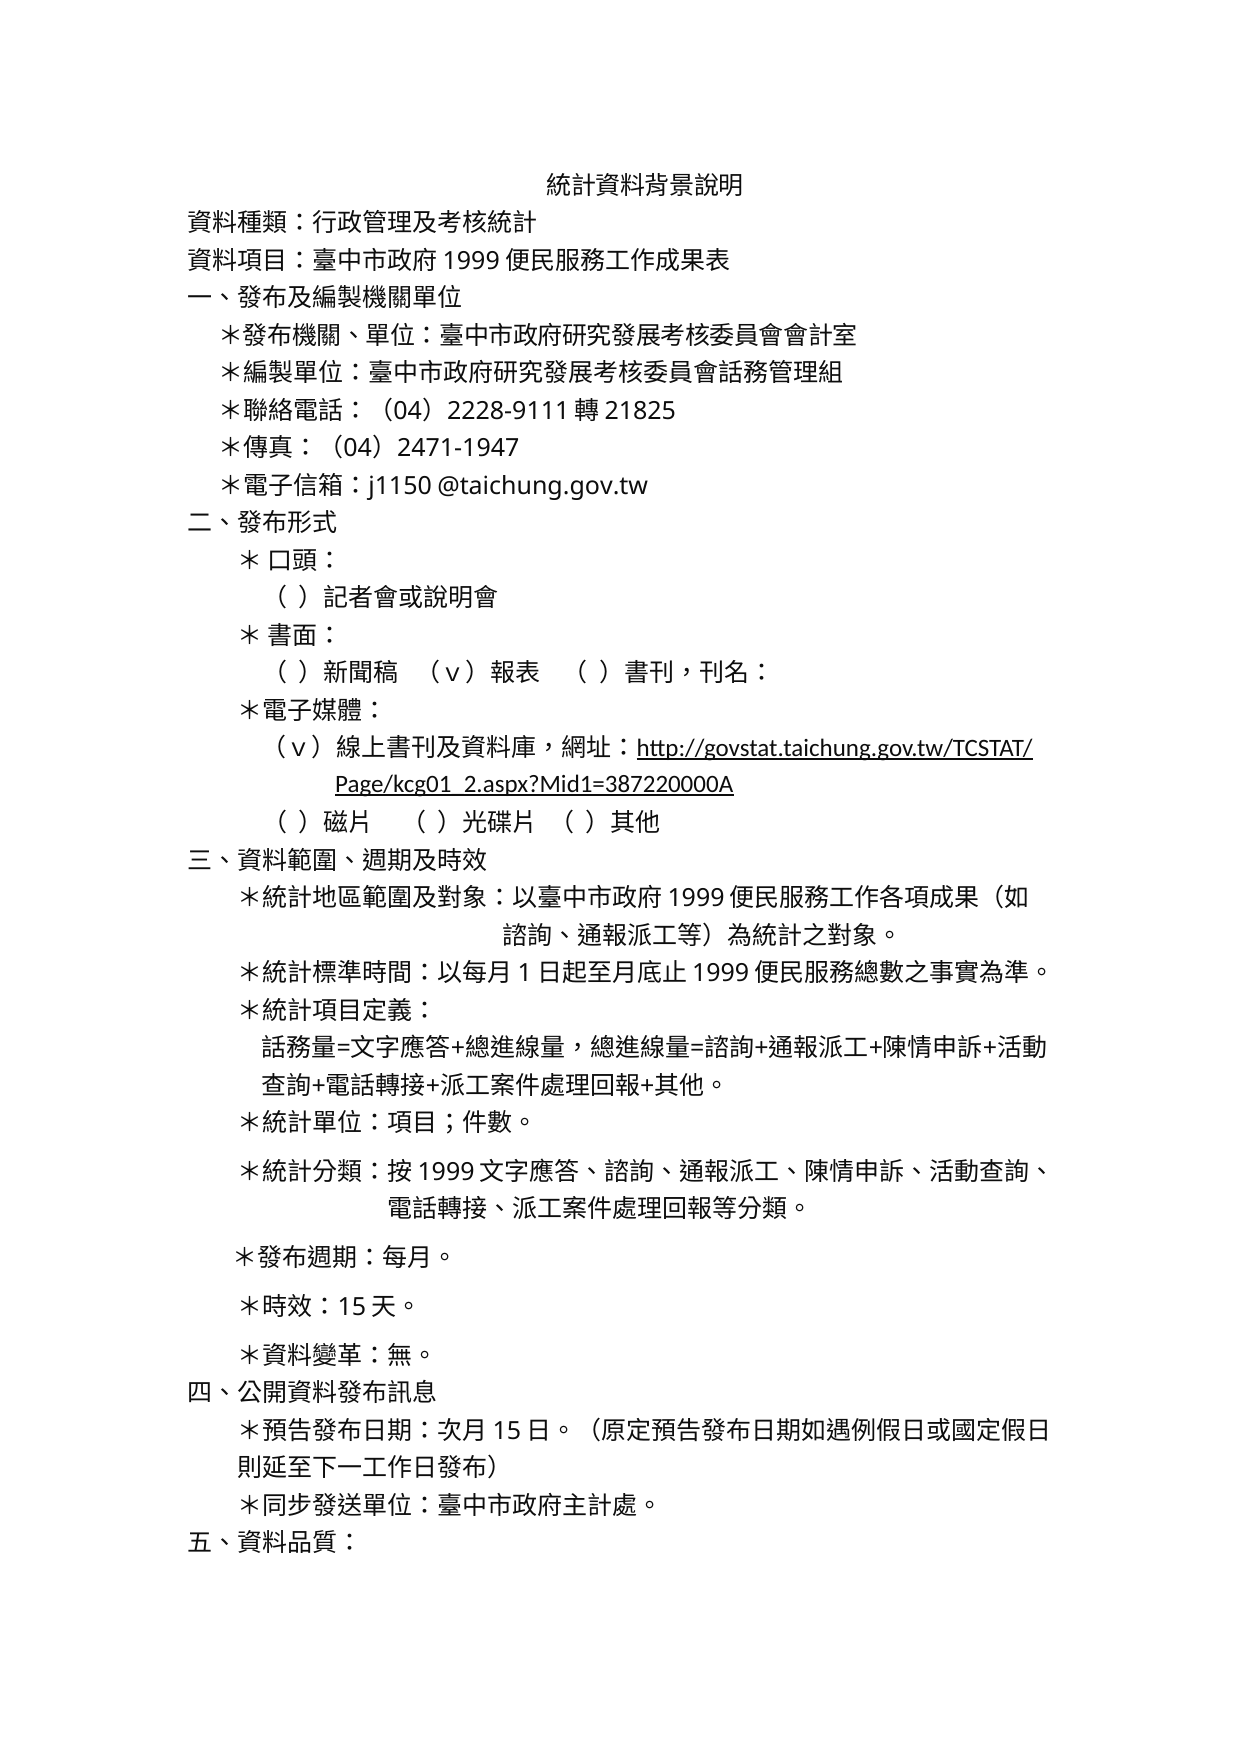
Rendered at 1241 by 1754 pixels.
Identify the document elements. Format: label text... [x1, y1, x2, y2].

text 統計資料背景說明 [237, 164, 1053, 202]
text （ ）磁片 （ ）光碟片 （ ）其他 [262, 802, 1053, 839]
text 四、公開資料發布訊息 [187, 1372, 1053, 1409]
list 口頭： [237, 539, 1053, 577]
text ＊統計分類：按1999文字應答、諮詢、通報派工、陳情申訴、活動查詢、電話轉接、派工案件處理回報等分類。 [237, 1151, 1053, 1226]
text ＊統計地區範圍及對象：以臺中市政府1999便民服務工作各項成果（如諮詢、通報派工等）為統計之對象。 [237, 877, 1053, 952]
text 資料項目：臺中市政府1999便民服務工作成果表 [187, 239, 1053, 277]
text ＊電子媒體： [237, 689, 1053, 727]
text 五、資料品質： [187, 1522, 1053, 1559]
text ＊傳真：（04）2471-1947 [218, 427, 1053, 464]
text 資料種類：行政管理及考核統計 [187, 202, 1053, 239]
text ＊同步發送單位：臺中市政府主計處。 [237, 1484, 1053, 1522]
text ＊發布機關、單位：臺中市政府研究發展考核委員會會計室 [218, 314, 1053, 352]
text （ ）新聞稿 （ｖ）報表 （ ）書刊，刊名： [262, 652, 1053, 689]
text 二、發布形式 [187, 502, 1053, 539]
text ＊發布週期：每月。 [232, 1237, 1053, 1274]
text ＊統計項目定義： [237, 989, 1053, 1027]
text 三、資料範圍、週期及時效 [187, 839, 1053, 877]
text （ｖ）線上書刊及資料庫，網址：http://govstat.taichung.gov.tw/TCSTAT/Page/kcg01_2.aspx?Mid1=387220000A [261, 727, 1053, 802]
text ＊預告發布日期：次月15日。（原定預告發布日期如遇例假日或國定假日則延至下一工作日發布） [237, 1409, 1053, 1484]
text ＊時效：15天。 [237, 1286, 1053, 1323]
text （ ）記者會或說明會 [262, 577, 1053, 614]
text ＊聯絡電話：（04）2228-9111轉21825 [218, 389, 1053, 427]
text ＊資料變革：無。 [237, 1334, 1053, 1372]
list 書面： [237, 614, 1053, 652]
text ＊統計標準時間：以每月1日起至月底止1999便民服務總數之事實為準。 [237, 952, 1053, 989]
text 話務量=文字應答+總進線量，總進線量=諮詢+通報派工+陳情申訴+活動查詢+電話轉接+派工案件處理回報+其他。 [261, 1027, 1053, 1102]
text 一、發布及編製機關單位 [187, 277, 1053, 314]
text ＊編製單位：臺中市政府研究發展考核委員會話務管理組 [218, 352, 1053, 389]
text ＊統計單位：項目；件數。 [237, 1102, 1053, 1139]
text ＊電子信箱：j1150 @taichung.gov.tw [218, 464, 1053, 502]
